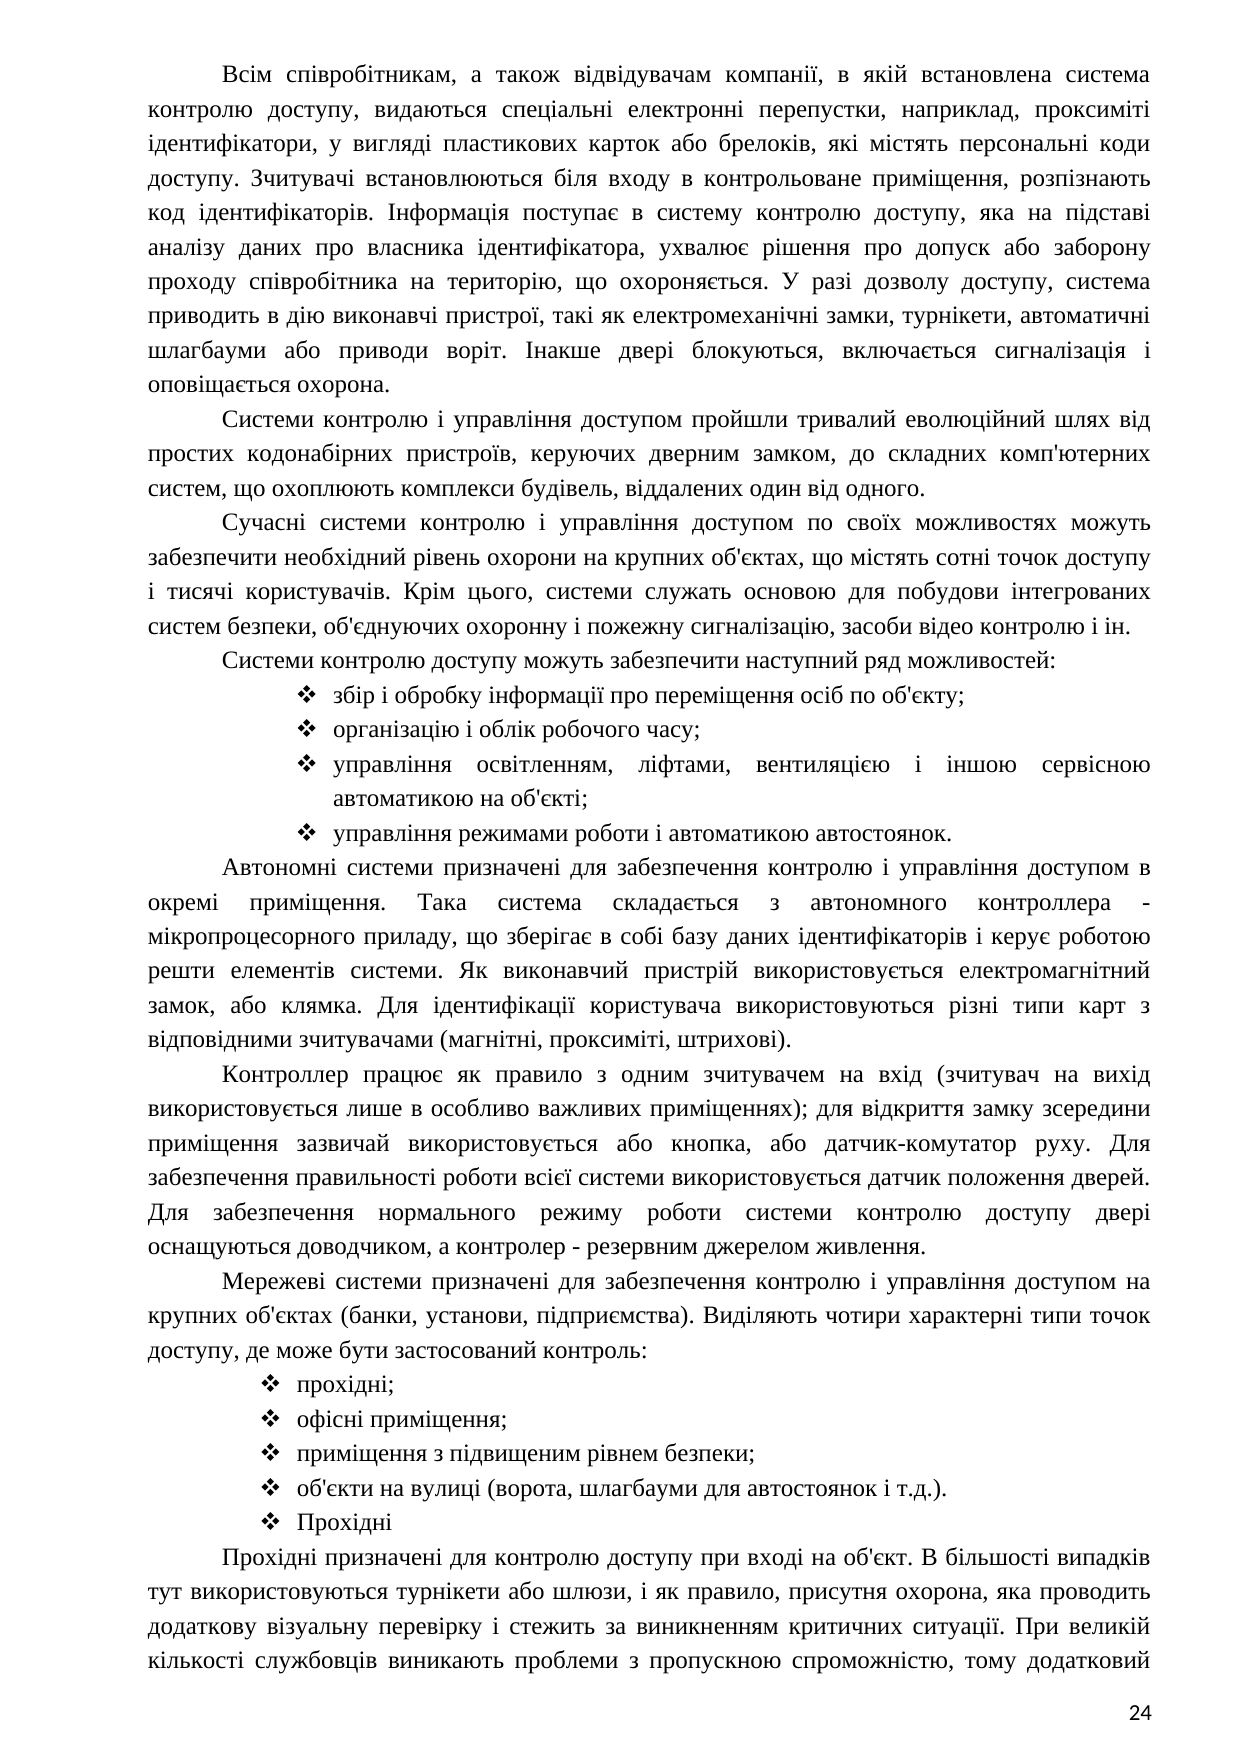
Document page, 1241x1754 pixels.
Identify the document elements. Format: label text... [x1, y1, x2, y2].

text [148, 1542, 1152, 1674]
list управління освітленням, ліфтами, вентиляцією і іншою сервісною автоматикою на об'єкті; [295, 749, 1152, 812]
text Контроллер працює як правило з одним зчитувачем на вхід (зчитувач на вихід використовується лише в особливо важливих приміщеннях); для відкриття замку зсередини приміщення зазвичай використовується або кнопка, або датчик-комутатор руху. Для забезпечення правильності роботи всієї системи використовується датчик положення дверей. Для забезпечення нормального режиму роботи системи контролю доступу двері оснащуються доводчиком, а контролер - резервним джерелом живлення. [148, 1059, 1152, 1260]
text Всім співробітникам, а також відвідувачам компанії, в якій встановлена система контролю доступу, видаються спеціальні електронні перепустки, наприклад, проксиміті ідентифікатори, у вигляді пластикових карток або брелоків, які містять персональні коди доступу. Зчитувачі встановлюються біля входу в контрольоване приміщення, розпізнають код ідентифікаторів. Інформація поступає в систему контролю доступу, яка на підставі аналізу даних про власника ідентифікатора, ухвалює рішення про допуск або заборону проходу співробітника на територію, що охороняється. У разі дозволу доступу, система приводить в дію виконавчі пристрої, такі як електромеханічні замки, турнікети, автоматичні шлагбауми або приводи воріт. Інакше двері блокуються, включається сигналізація і оповіщається охорона. [148, 59, 1152, 398]
text Системи контролю і управління доступом пройшли тривалий еволюційний шлях від простих кодонабірних пристроїв, керуючих дверним замком, до складних комп'ютерних систем, що охоплюють комплекси будівель, віддалених один від одного. [148, 404, 1152, 502]
list об'єкти на вулиці (ворота, шлагбауми для автостоянок і т.д.). [259, 1473, 1152, 1502]
text Системи контролю доступу можуть забезпечити наступний ряд можливостей: [148, 645, 1152, 674]
list управління режимами роботи і автоматикою автостоянок. [295, 818, 1152, 846]
list організацію і облік робочого часу; [295, 714, 1152, 743]
list приміщення з підвищеним рівнем безпеки; [259, 1438, 1152, 1467]
list офісні приміщення; [259, 1404, 1152, 1433]
list збір і обробку інформації про переміщення осіб по об'єкту; [295, 680, 1152, 708]
text Автономні системи призначені для забезпечення контролю і управління доступом в окремі приміщення. Така система складається з автономного контроллера - мікропроцесорного приладу, що зберігає в собі базу даних ідентифікаторів і керує роботою решти елементів системи. Як виконавчий пристрій використовується електромагнітний замок, або клямка. Для ідентифікації користувача використовуються різні типи карт з відповідними зчитувачами (магнітні, проксиміті, штрихові). [148, 852, 1152, 1053]
list Прохідні [259, 1507, 1152, 1536]
list прохідні; [259, 1369, 1152, 1398]
text Мережеві системи призначені для забезпечення контролю і управління доступом на крупних об'єктах (банки, установи, підприємства). Виділяють чотири характерні типи точок доступу, де може бути застосований контроль: [148, 1266, 1152, 1364]
text Сучасні системи контролю і управління доступом по своїх можливостях можуть забезпечити необхідний рівень охорони на крупних об'єктах, що містять сотні точок доступу і тисячі користувачів. Крім цього, системи служать основою для побудови інтегрованих систем безпеки, об'єднуючих охоронну і пожежну сигналізацію, засоби відео контролю і ін. [148, 507, 1152, 639]
